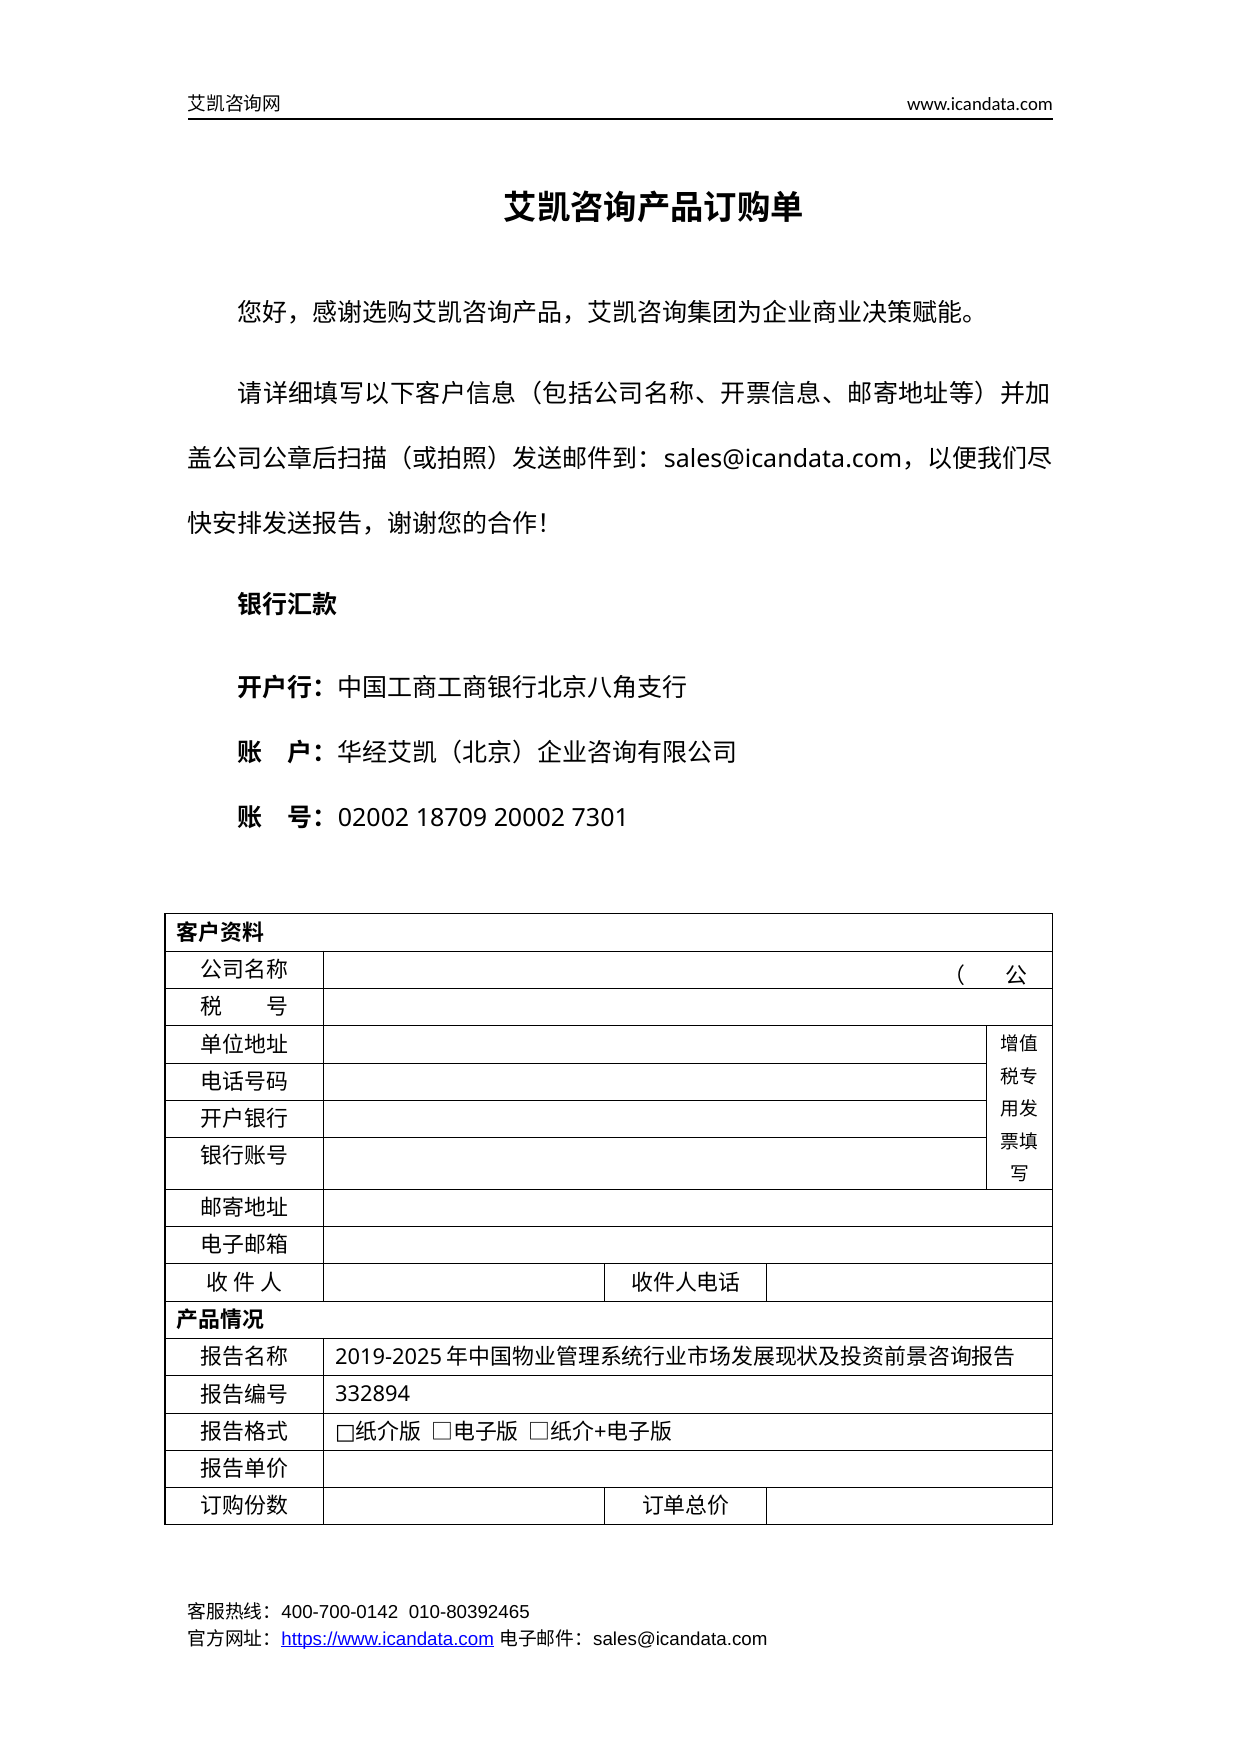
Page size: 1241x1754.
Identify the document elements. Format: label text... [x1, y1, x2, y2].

table_cell 报告单价 [166, 1451, 323, 1487]
table_cell □纸介版 □电子版 □纸介+电子版 [324, 1414, 1052, 1450]
table_cell [324, 1064, 986, 1100]
table_cell 报告格式 [166, 1414, 323, 1450]
text 银行汇款 [187, 570, 1053, 635]
table_cell 税 号 [166, 989, 323, 1025]
table_cell [324, 1138, 986, 1189]
text 账 户：华经艾凯（北京）企业咨询有限公司 [187, 718, 1053, 783]
table_cell 收 件 人 [166, 1264, 323, 1301]
table_cell 报告名称 [166, 1339, 323, 1375]
table_cell [324, 1264, 604, 1301]
table_cell [324, 1451, 1052, 1487]
table_cell [324, 1488, 604, 1524]
table_cell [324, 989, 1052, 1025]
table_cell 收件人电话 [605, 1264, 766, 1301]
table_cell 邮寄地址 [166, 1190, 323, 1226]
table_cell 公司名称 [166, 952, 323, 988]
table_cell [324, 952, 1052, 988]
table_cell [324, 1026, 986, 1062]
table_cell [324, 1101, 986, 1137]
table_cell 电子邮箱 [166, 1227, 323, 1263]
table_cell 报告编号 [166, 1376, 323, 1412]
table_cell 订购份数 [166, 1488, 323, 1524]
table_cell [324, 1190, 1052, 1226]
table_cell 2019-2025年中国物业管理系统行业市场发展现状及投资前景咨询报告 [324, 1339, 1052, 1375]
text 请详细填写以下客户信息（包括公司名称、开票信息、邮寄地址等）并加盖公司公章后扫描（或拍照）发送邮件到：sales@icandata.com，以便我们尽快安排发送报告，谢谢您的合作！ [187, 359, 1053, 554]
table_cell [324, 1227, 1052, 1263]
table_cell [767, 1264, 1052, 1301]
table_cell 单位地址 [166, 1026, 323, 1062]
table_cell 订单总价 [605, 1488, 766, 1524]
table_cell [767, 1488, 1052, 1524]
table_header 客户资料 [166, 914, 1052, 951]
text 艾凯咨询产品订购单 [187, 172, 1053, 237]
table_cell 增值税专用发票填写 [987, 1026, 1052, 1189]
text 您好，感谢选购艾凯咨询产品，艾凯咨询集团为企业商业决策赋能。 [187, 278, 1053, 343]
table_cell 银行账号 [166, 1138, 323, 1189]
text 开户行：中国工商工商银行北京八角支行 [187, 653, 1053, 718]
table_cell 332894 [324, 1376, 1052, 1412]
text 账 号：02002 18709 20002 7301 [187, 783, 1053, 848]
table_cell 开户银行 [166, 1101, 323, 1137]
table_cell 电话号码 [166, 1064, 323, 1100]
table_cell 产品情况 [166, 1302, 1052, 1338]
